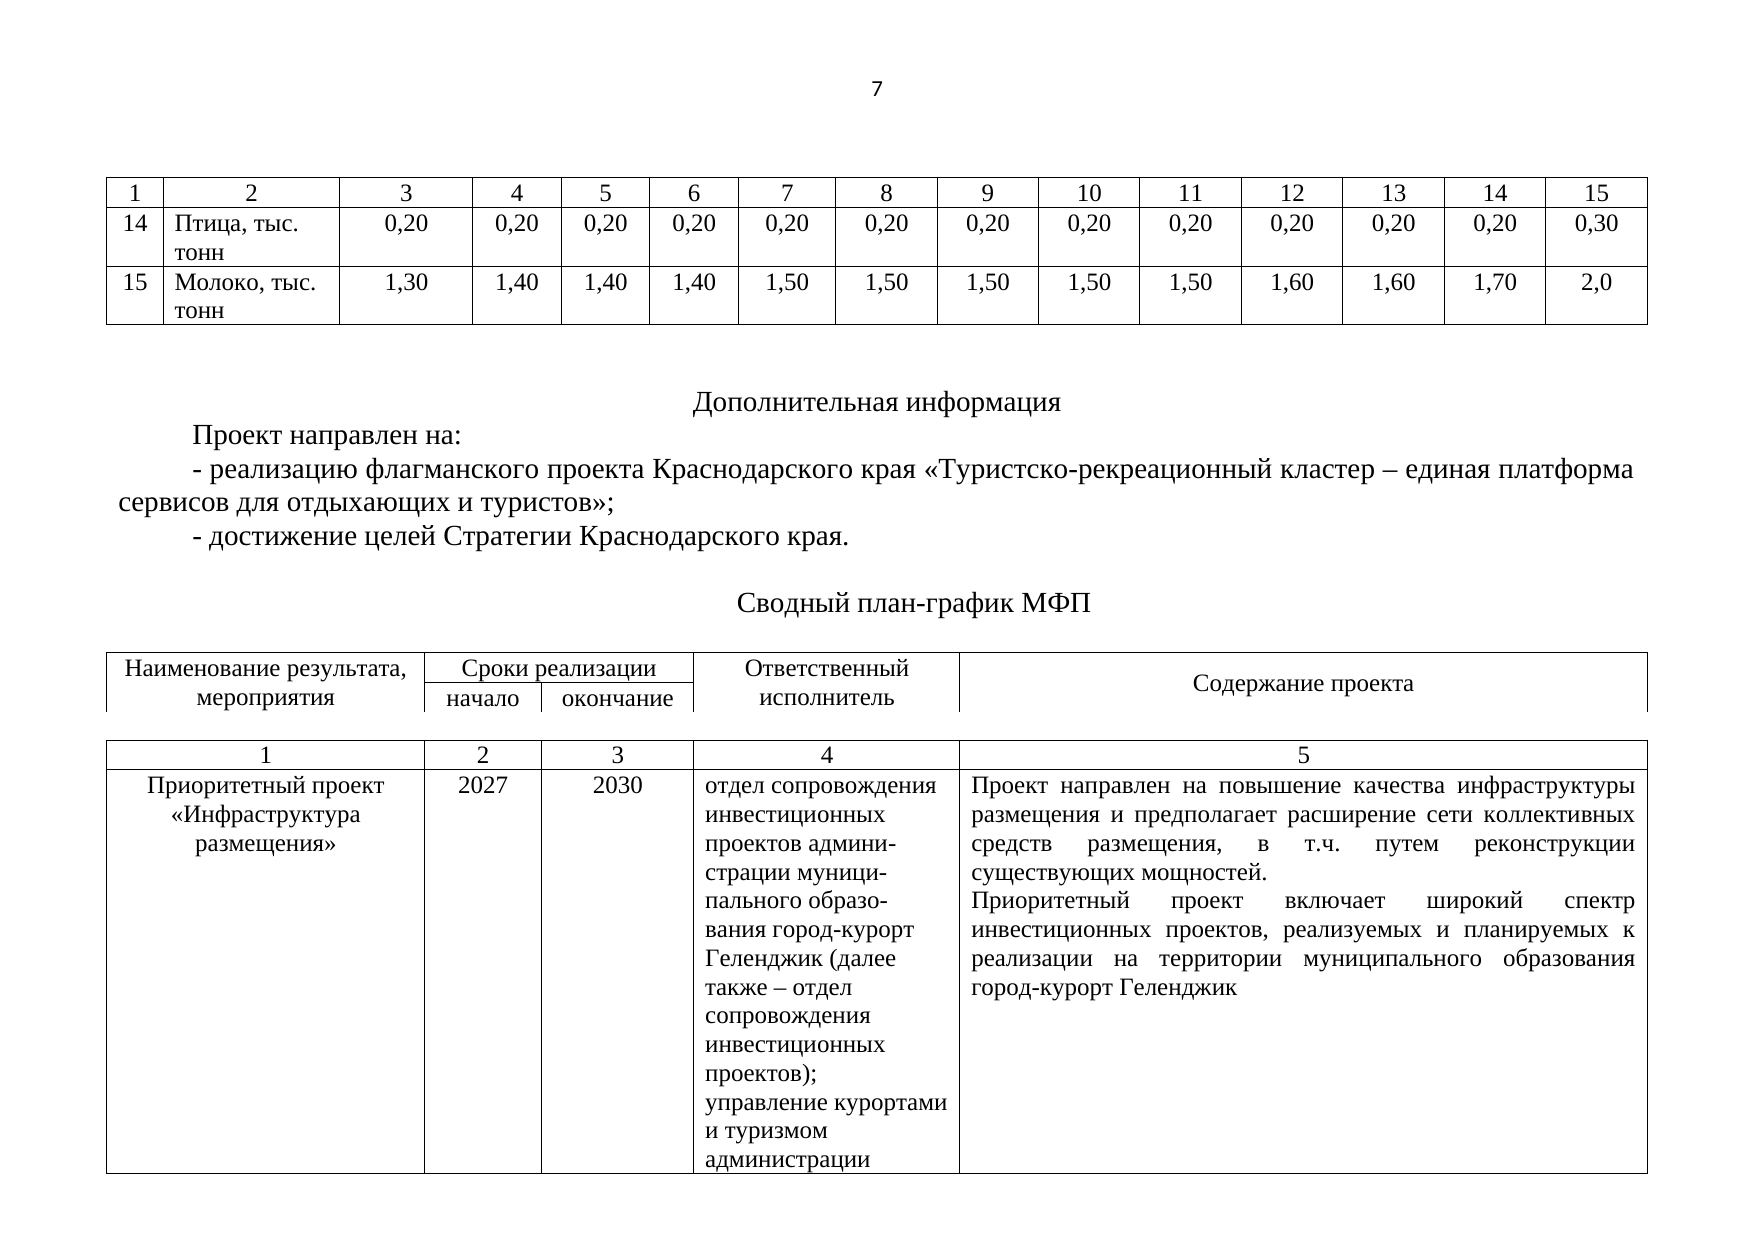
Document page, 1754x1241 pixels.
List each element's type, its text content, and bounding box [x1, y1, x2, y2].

table_header 13 [1343, 178, 1444, 207]
table_cell 0,20 [473, 208, 561, 266]
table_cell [694, 770, 959, 1173]
table_cell 1,50 [938, 267, 1038, 324]
text - достижение целей Стратегии Краснодарского края. [118, 518, 1636, 551]
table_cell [960, 770, 1647, 1173]
table_header 8 [836, 178, 937, 207]
table_cell 1,40 [562, 267, 649, 324]
table_cell 0,20 [836, 208, 937, 266]
table_cell 0,20 [1242, 208, 1342, 266]
table_header 5 [960, 741, 1647, 769]
text Дополнительная информация [118, 384, 1636, 417]
text Сводный план-график МФП [118, 585, 1636, 618]
table_header Содержание проекта [960, 653, 1647, 712]
table_cell Птица, тыс. тонн [164, 208, 339, 266]
table_cell 0,20 [1343, 208, 1444, 266]
table_cell 0,20 [938, 208, 1038, 266]
table_cell 1,50 [1140, 267, 1241, 324]
table_header Сроки реализации [425, 653, 693, 682]
table_cell 1,50 [836, 267, 937, 324]
table_cell окончание [542, 683, 693, 712]
table_cell 0,20 [1039, 208, 1139, 266]
table_header 14 [1445, 178, 1545, 207]
table_cell 0,30 [1546, 208, 1647, 266]
table_cell 1,60 [1343, 267, 1444, 324]
table_header 1 [107, 741, 424, 769]
table_cell начало [425, 683, 541, 712]
table_cell 1,30 [340, 267, 472, 324]
table_cell 2027 [425, 770, 541, 1173]
table_header 6 [650, 178, 738, 207]
table_header 11 [1140, 178, 1241, 207]
table_cell 1,50 [1039, 267, 1139, 324]
table_cell 0,20 [562, 208, 649, 266]
table_header Наименование результата, мероприятия [107, 653, 424, 712]
table_header 1 [107, 178, 163, 207]
table_cell 1,70 [1445, 267, 1545, 324]
table_cell 15 [107, 267, 163, 324]
table_header 2 [164, 178, 339, 207]
table_cell 1,50 [739, 267, 835, 324]
table_header 3 [340, 178, 472, 207]
table_cell 1,60 [1242, 267, 1342, 324]
table_header 3 [542, 741, 693, 769]
table_header 4 [473, 178, 561, 207]
text Проект направлен на: [118, 417, 1636, 451]
table_header 9 [938, 178, 1038, 207]
table_cell 1,40 [473, 267, 561, 324]
table_cell 14 [107, 208, 163, 266]
table_cell 0,20 [340, 208, 472, 266]
table_cell Молоко, тыс. тонн [164, 267, 339, 324]
table_header 7 [739, 178, 835, 207]
table_header 2 [425, 741, 541, 769]
table_header 12 [1242, 178, 1342, 207]
table_cell 2,0 [1546, 267, 1647, 324]
table_cell 2030 [542, 770, 693, 1173]
table_cell 1,40 [650, 267, 738, 324]
table_cell 0,20 [1140, 208, 1241, 266]
table_header 15 [1546, 178, 1647, 207]
table_cell 0,20 [739, 208, 835, 266]
table_header 4 [694, 741, 959, 769]
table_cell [107, 770, 424, 1173]
table_cell 0,20 [1445, 208, 1545, 266]
text - реализацию флагманского проекта Краснодарского края «Туристско-рекреационный кластер – единая платформа сервисов для отдыхающих и туристов»; [118, 451, 1636, 518]
table_header 5 [562, 178, 649, 207]
table_header Ответственный исполнитель [694, 653, 959, 712]
table_cell 0,20 [650, 208, 738, 266]
table_header 10 [1039, 178, 1139, 207]
